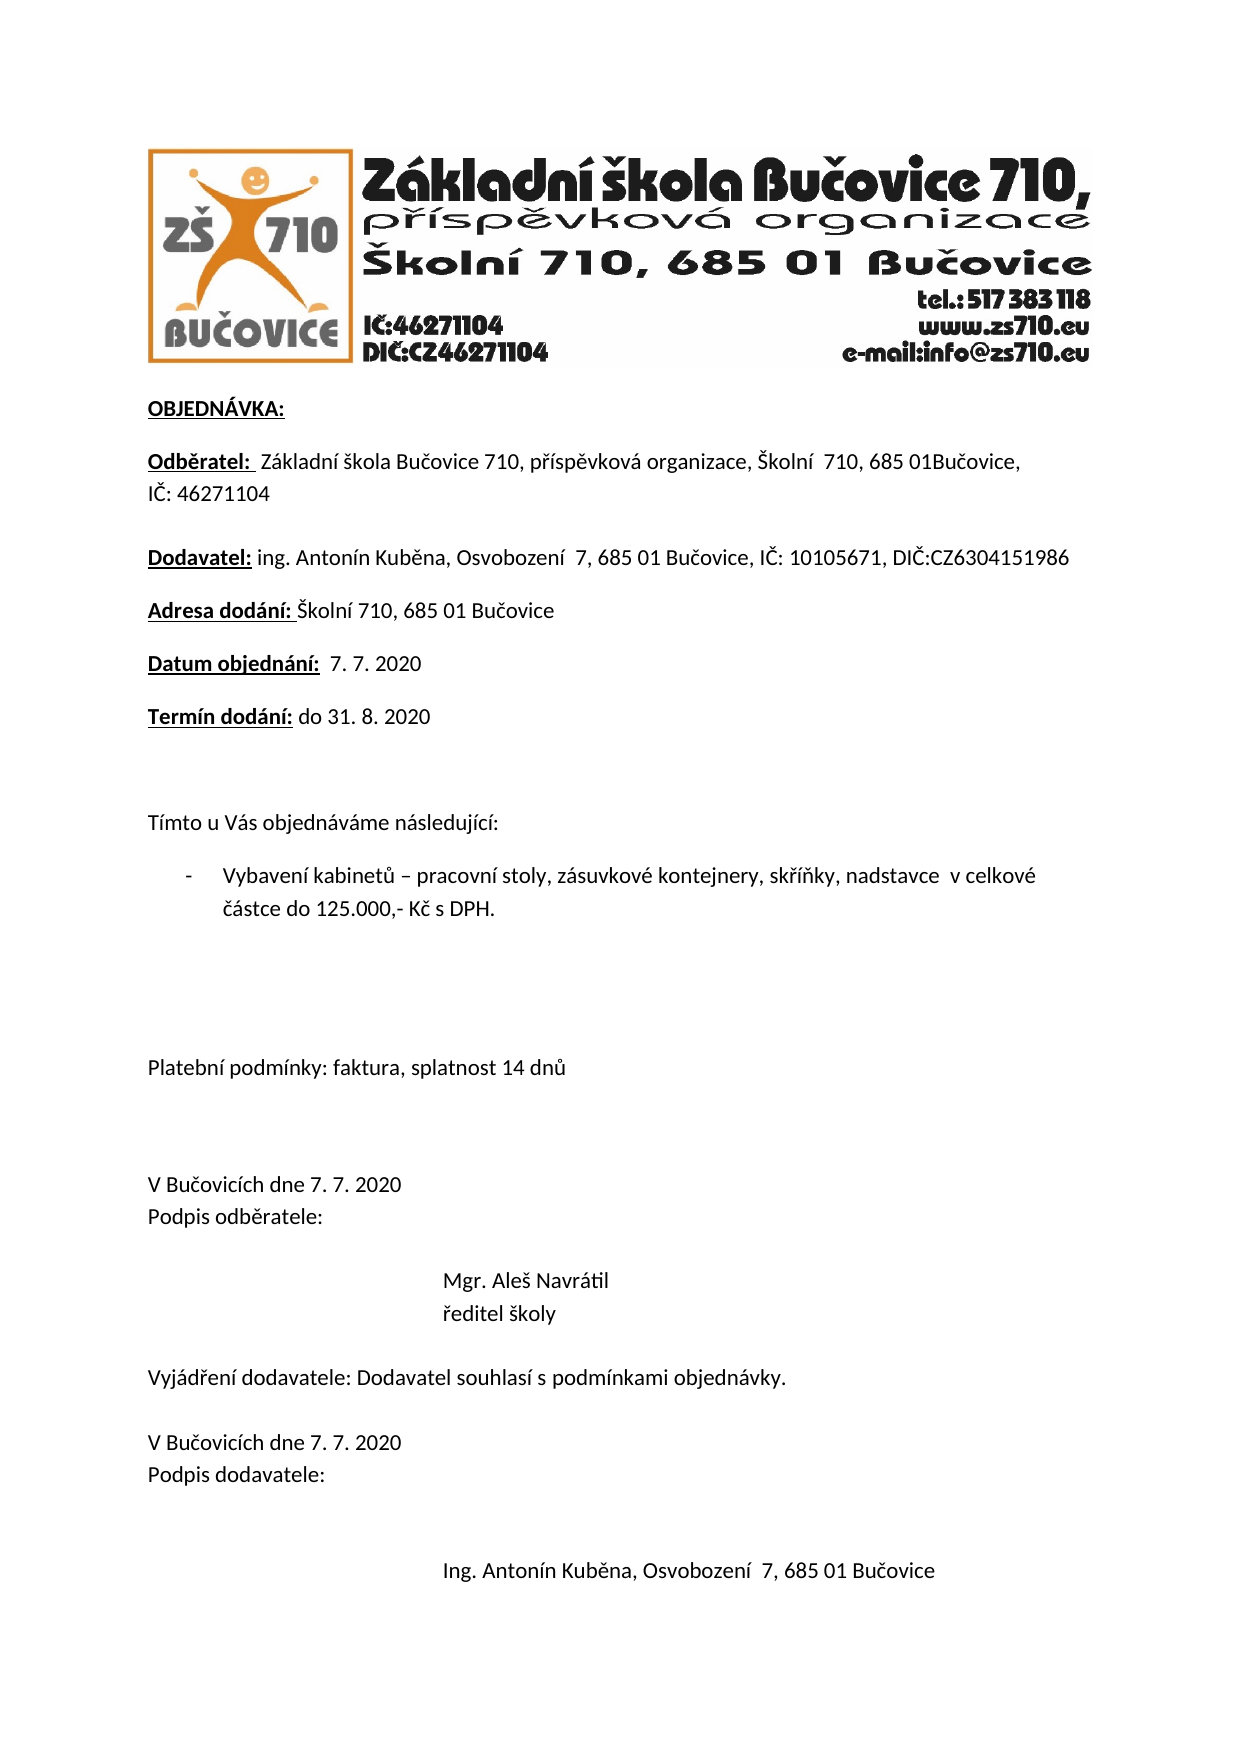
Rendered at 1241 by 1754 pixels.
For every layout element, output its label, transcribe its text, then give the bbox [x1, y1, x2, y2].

text V Bučovicích dne 7. 7. 2020 [148, 1428, 1093, 1456]
text Platební podmínky: faktura, splatnost 14 dnů [148, 1053, 1093, 1081]
text Vyjádření dodavatele: Dodavatel souhlasí s podmínkami objednávky. [148, 1363, 1093, 1391]
text Mgr. Aleš Navrátil [369, 1267, 1093, 1295]
text Tímto u Vás objednáváme následující: [148, 808, 1093, 836]
text Ing. Antonín Kuběna, Osvobození 7, 685 01 Bučovice [148, 1556, 1093, 1617]
text OBJEDNÁVKA: [148, 394, 1093, 422]
text Datum objednání: 7. 7. 2020 [148, 649, 1093, 677]
picture [147, 147, 1093, 369]
text Termín dodání: do 31. 8. 2020 [148, 702, 1093, 730]
text Podpis odběratele: [148, 1202, 1093, 1230]
text Odběratel: Základní škola Bučovice 710, příspěvková organizace, Školní 710, 685 01Bučovice, [148, 447, 1093, 475]
text Adresa dodání: Školní 710, 685 01 Bučovice [148, 596, 1093, 624]
text IČ: 46271104 [148, 479, 1093, 507]
text ředitel školy [369, 1299, 1093, 1327]
text V Bučovicích dne 7. 7. 2020 [148, 1170, 1093, 1198]
text Dodavatel: ing. Antonín Kuběna, Osvobození 7, 685 01 Bučovice, IČ: 10105671, DIČ:CZ6304151986 [148, 543, 1093, 571]
text Podpis dodavatele: [148, 1460, 1093, 1488]
list Vybavení kabinetů – pracovní stoly, zásuvkové kontejnery, skříňky, nadstavce v celkové částce do 125.000,- Kč s DPH. [185, 861, 1093, 922]
